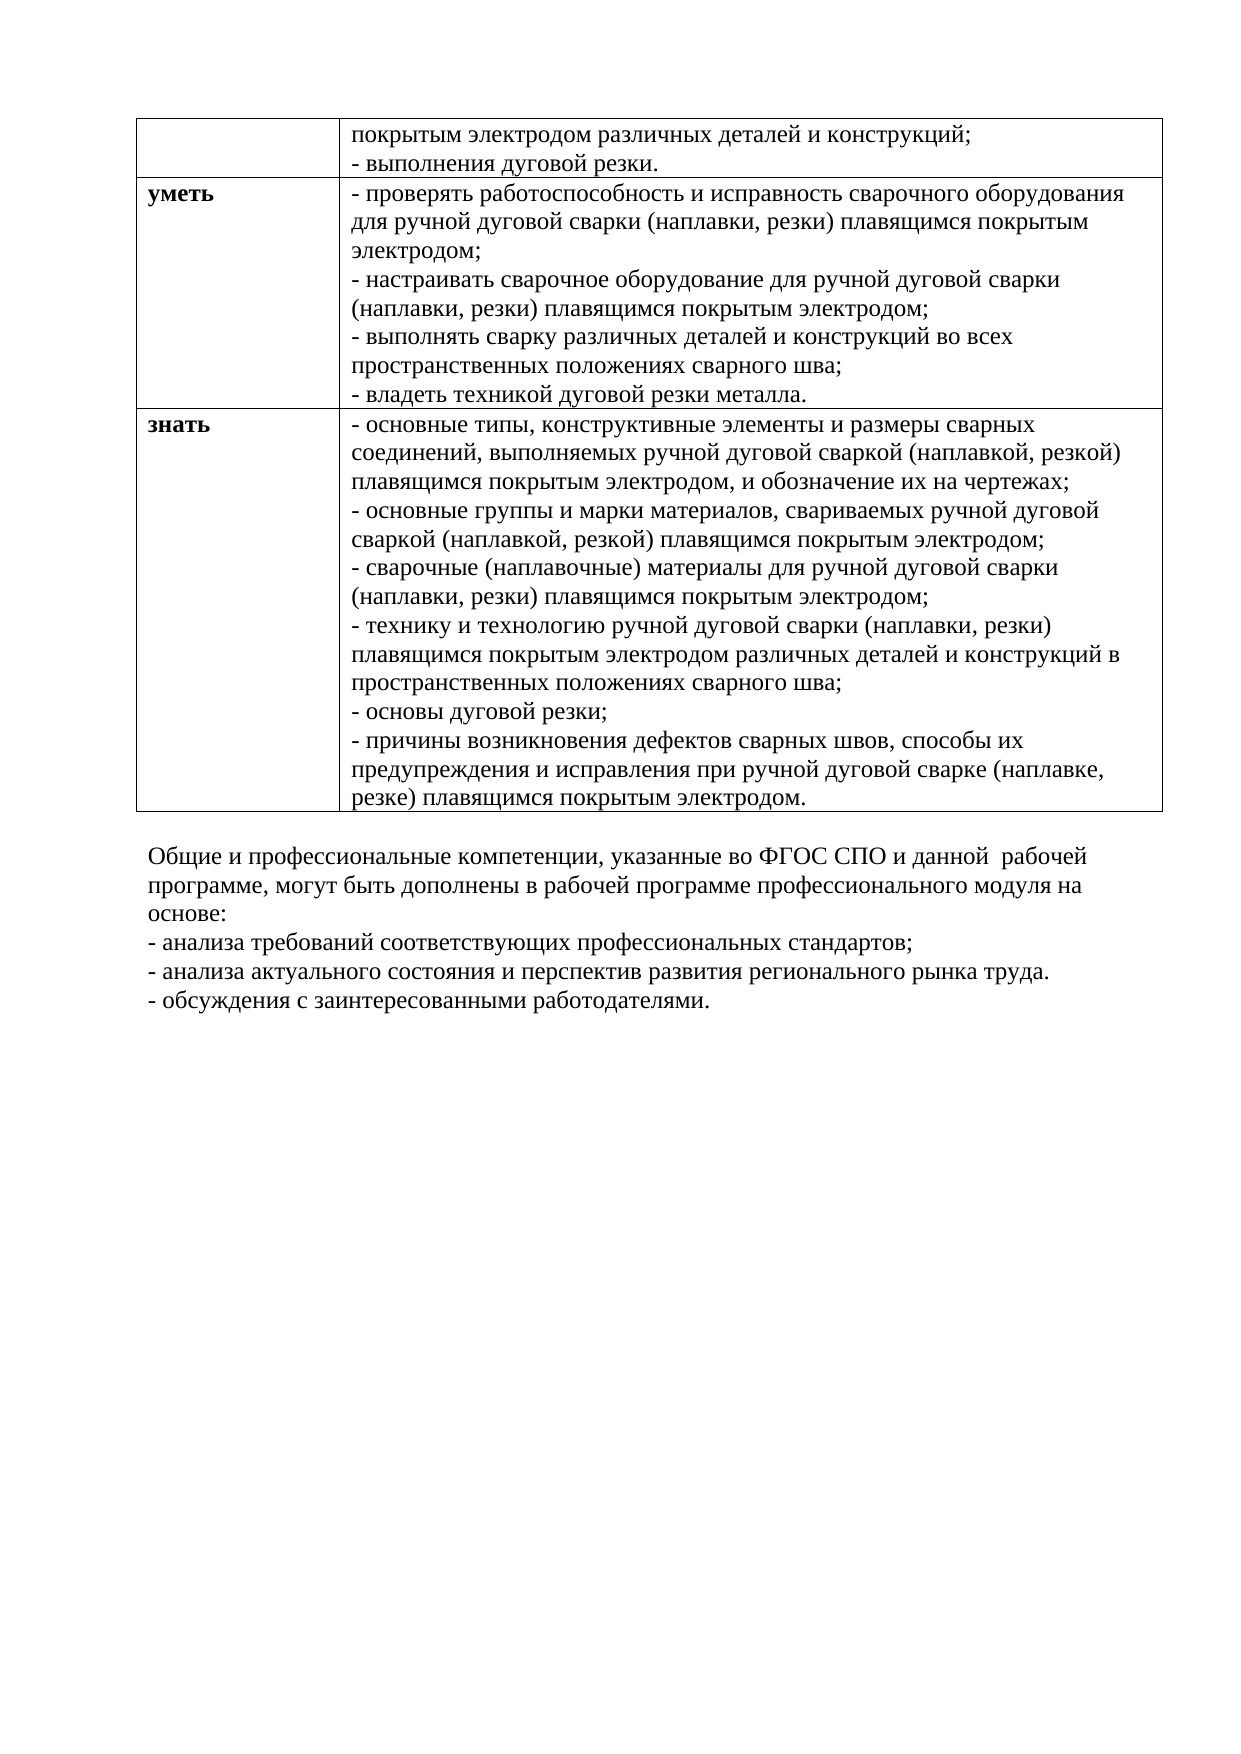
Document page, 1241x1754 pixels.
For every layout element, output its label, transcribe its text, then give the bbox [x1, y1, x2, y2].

table_cell - проверять работоспособность и исправность сварочного оборудования для ручной дуговой сварки (наплавки, резки) плавящимся покрытым электродом; - настраивать сварочное оборудование для ручной дуговой сварки (наплавки, резки) плавящимся покрытым электродом; - выполнять сварку различных деталей и конструкций во всех пространственных положениях сварного шва; - владеть техникой дуговой резки металла. [340, 178, 1162, 408]
text - анализа требований соответствующих профессиональных стандартов; [148, 927, 1152, 956]
text - обсуждения с заинтересованными работодателями. [148, 985, 1152, 1013]
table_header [137, 119, 339, 177]
table_cell - основные типы, конструктивные элементы и размеры сварных соединений, выполняемых ручной дуговой сваркой (наплавкой, резкой) плавящимся покрытым электродом, и обозначение их на чертежах; - основные группы и марки материалов, свариваемых ручной дуговой сваркой (наплавкой, резкой) плавящимся покрытым электродом; - сварочные (наплавочные) материалы для ручной дуговой сварки (наплавки, резки) плавящимся покрытым электродом; - технику и технологию ручной дуговой сварки (наплавки, резки) плавящимся покрытым электродом различных деталей и конструкций в пространственных положениях сварного шва; - основы дуговой резки; - причины возникновения дефектов сварных швов, способы их предупреждения и исправления при ручной дуговой сварке (наплавке, резке) плавящимся покрытым электродом. [340, 409, 1162, 811]
table_cell уметь [137, 178, 339, 408]
table_cell знать [137, 409, 339, 811]
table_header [340, 119, 1162, 177]
text - анализа актуального состояния и перспектив развития регионального рынка труда. [148, 956, 1152, 985]
text Общие и профессиональные компетенции, указанные во ФГОС СПО и данной рабочей программе, могут быть дополнены в рабочей программе профессионального модуля на основе: [148, 841, 1152, 927]
